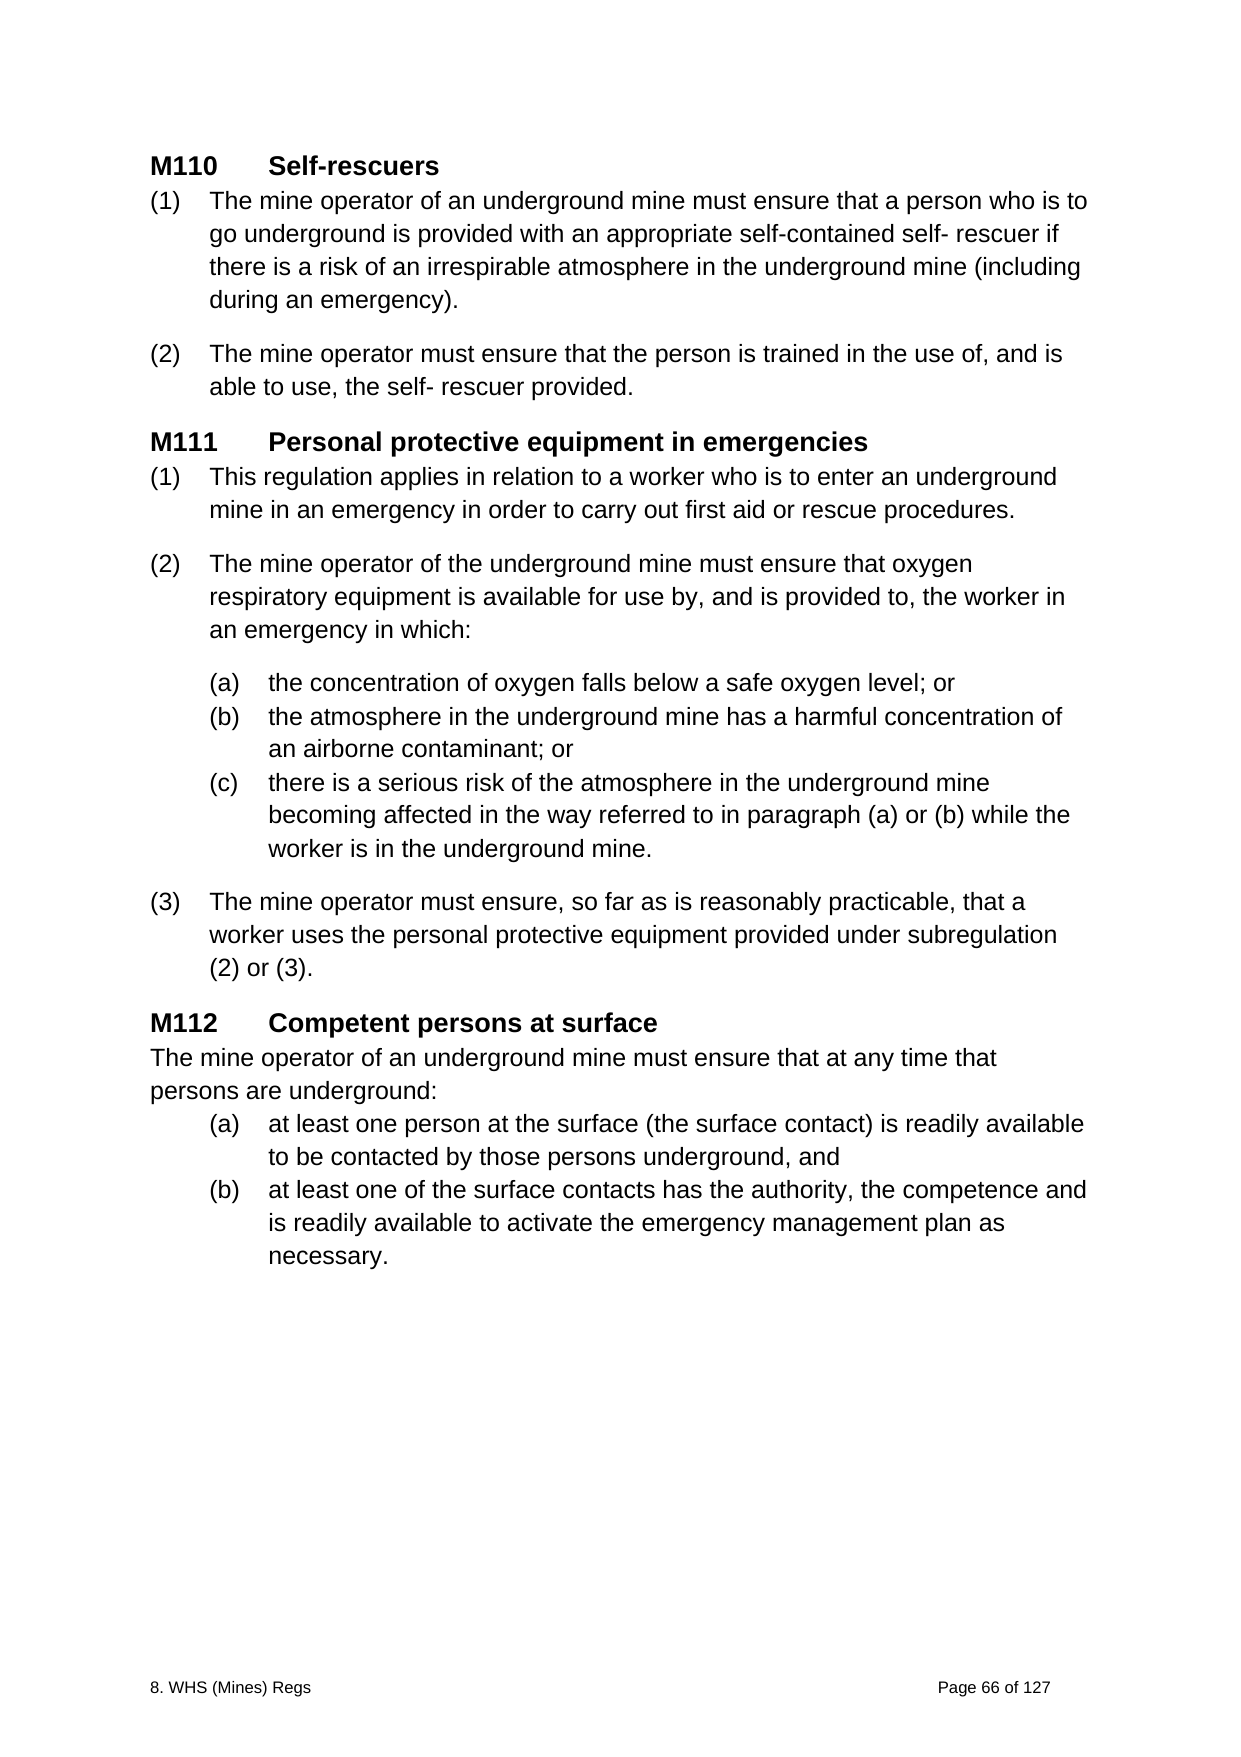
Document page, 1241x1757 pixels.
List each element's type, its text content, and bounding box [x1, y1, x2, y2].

text (c) there is a serious risk of the atmosphere in the underground mine becoming affected in the way referred to in paragraph (a) or (b) while the worker is in the underground mine. [209, 767, 1090, 862]
text (3) The mine operator must ensure, so far as is reasonably practicable, that a worker uses the personal protective equipment provided under subregulation (2) or (3). [150, 887, 1090, 982]
text (2) The mine operator of the underground mine must ensure that oxygen respiratory equipment is available for use by, and is provided to, the worker in an emergency in which: [150, 548, 1090, 643]
text The mine operator of an underground mine must ensure that at any time that persons are underground: [150, 1043, 1090, 1105]
text (1) The mine operator of an underground mine must ensure that a person who is to go underground is provided with an appropriate self-contained self- rescuer if there is a risk of an irrespirable atmosphere in the underground mine (including during an emergency). [150, 186, 1090, 314]
text (a) at least one person at the surface (the surface contact) is readily available to be contacted by those persons underground, and [209, 1109, 1090, 1171]
subtitle M110 Self-rescuers [150, 150, 1090, 181]
subtitle M111 Personal protective equipment in emergencies [150, 426, 1090, 457]
subtitle M112 Competent persons at surface [150, 1007, 1090, 1038]
text (b) at least one of the surface contacts has the authority, the competence and is readily available to activate the emergency management plan as necessary. [209, 1175, 1090, 1270]
text (2) The mine operator must ensure that the person is trained in the use of, and is able to use, the self- rescuer provided. [150, 339, 1090, 401]
text (1) This regulation applies in relation to a worker who is to enter an underground mine in an emergency in order to carry out first aid or rescue procedures. [150, 462, 1090, 523]
text (a) the concentration of oxygen falls below a safe oxygen level; or [209, 668, 1090, 697]
text (b) the atmosphere in the underground mine has a harmful concentration of an airborne contaminant; or [209, 701, 1090, 763]
